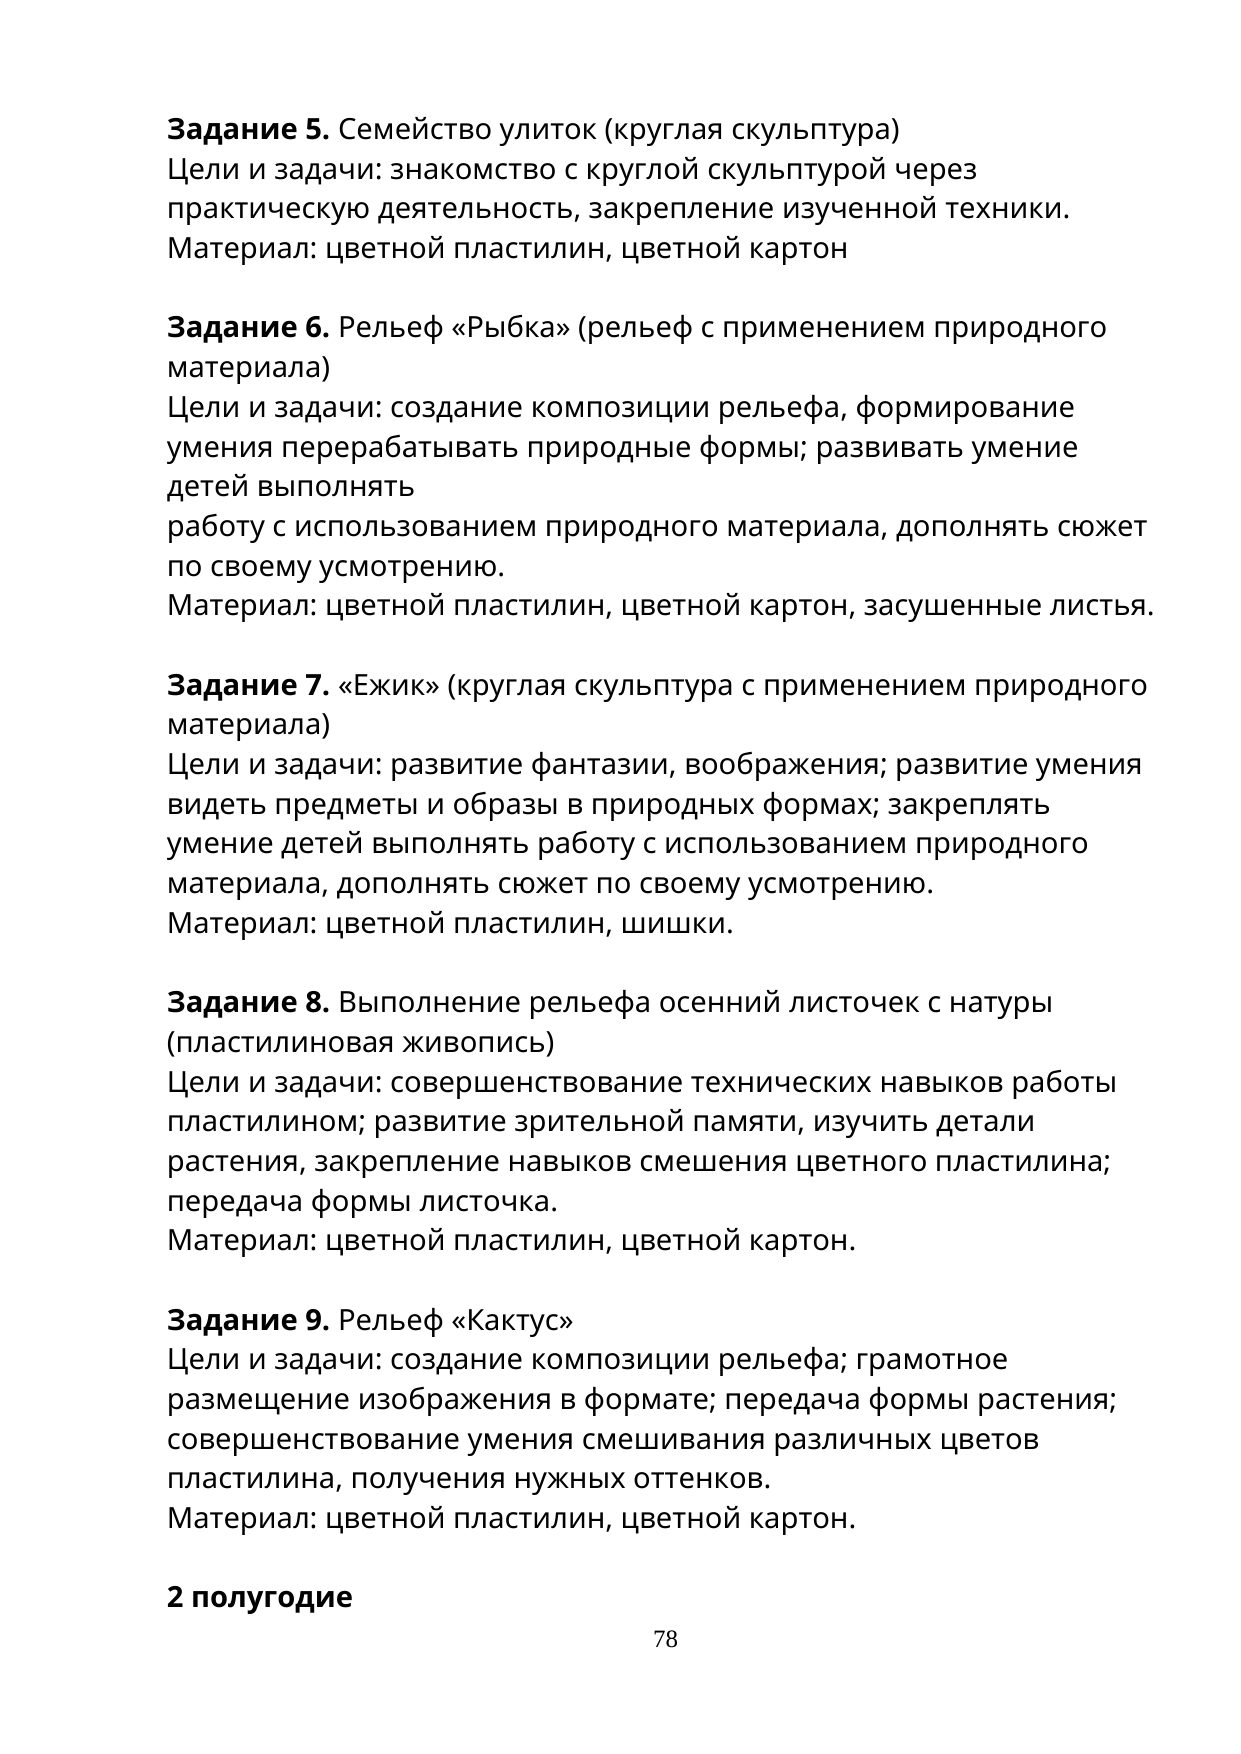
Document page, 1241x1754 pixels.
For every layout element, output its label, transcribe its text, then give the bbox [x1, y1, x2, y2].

text Материал: цветной пластилин, цветной картон. [167, 1219, 1163, 1259]
text 2 полугодие [167, 1577, 1163, 1616]
text Задание 8. Выполнение рельефа осенний листочек с натуры (пластилиновая живопись) [167, 981, 1163, 1061]
text Задание 7. «Ежик» (круглая скульптура с применением природного материала) [167, 664, 1163, 743]
text Задание 6. Рельеф «Рыбка» (рельеф с применением природного материала) [167, 307, 1163, 386]
text Материал: цветной пластилин, цветной картон [167, 227, 1163, 267]
text Задание 9. Рельеф «Кактус» [167, 1299, 1163, 1339]
text Задание 5. Семейство улиток (круглая скульптура) [167, 108, 1163, 148]
text Материал: цветной пластилин, цветной картон. [167, 1497, 1163, 1537]
text Цели и задачи: развитие фантазии, воображения; развитие умения видеть предметы и образы в природных формах; закреплять умение детей выполнять работу с использованием природного материала, дополнять сюжет по своему усмотрению. [167, 743, 1163, 902]
text Материал: цветной пластилин, шишки. [167, 902, 1163, 942]
text Цели и задачи: знакомство с круглой скульптурой через практическую деятельность, закрепление изученной техники. [167, 148, 1163, 227]
text работу с использованием природного материала, дополнять сюжет по своему усмотрению. [167, 505, 1163, 584]
text Цели и задачи: совершенствование технических навыков работы пластилином; развитие зрительной памяти, изучить детали растения, закрепление навыков смешения цветного пластилина; передача формы листочка. [167, 1061, 1163, 1219]
text Цели и задачи: создание композиции рельефа; грамотное размещение изображения в формате; передача формы растения; совершенствование умения смешивания различных цветов пластилина, получения нужных оттенков. [167, 1339, 1163, 1497]
text Цели и задачи: создание композиции рельефа, формирование умения перерабатывать природные формы; развивать умение детей выполнять [167, 386, 1163, 505]
text Материал: цветной пластилин, цветной картон, засушенные листья. [167, 584, 1163, 624]
